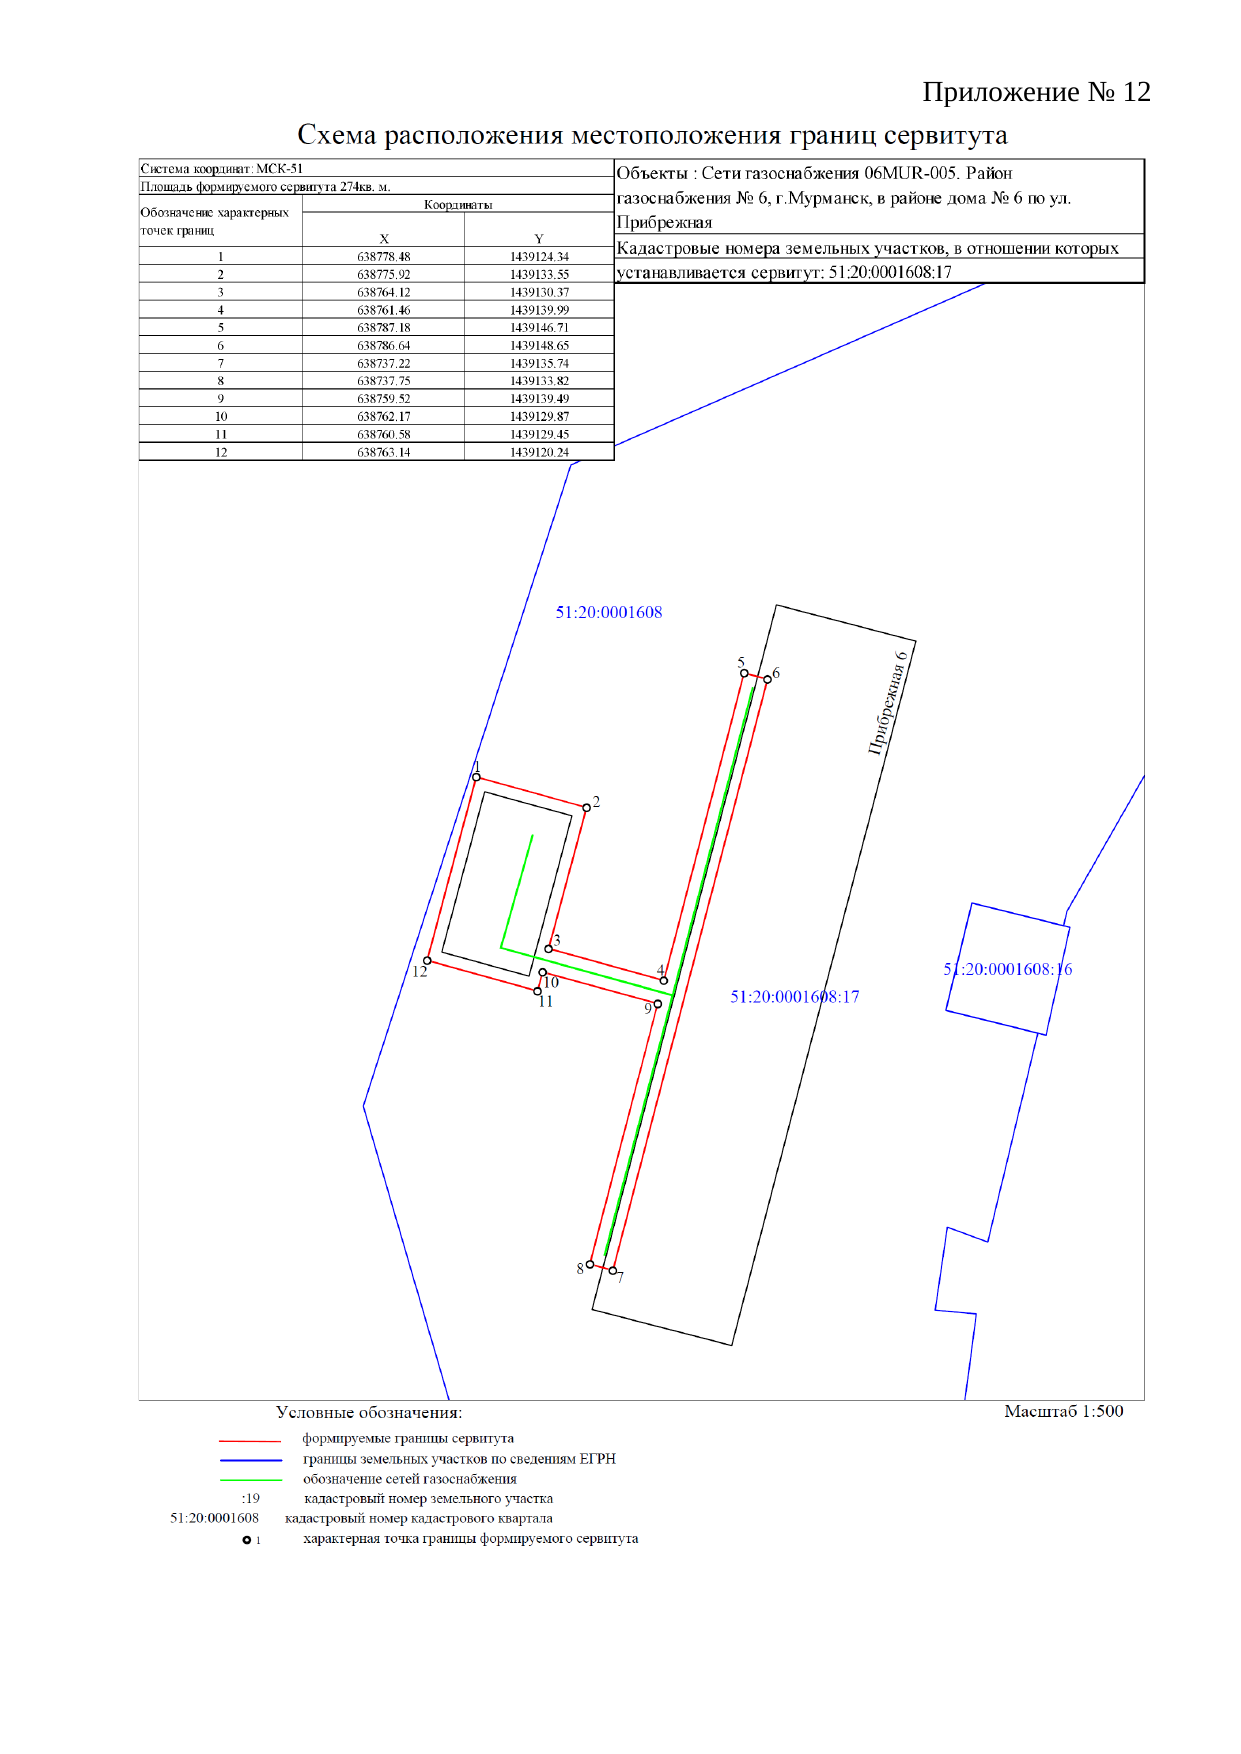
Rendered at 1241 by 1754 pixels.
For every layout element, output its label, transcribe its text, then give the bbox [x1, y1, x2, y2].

text Приложение № 12 [139, 74, 1152, 107]
